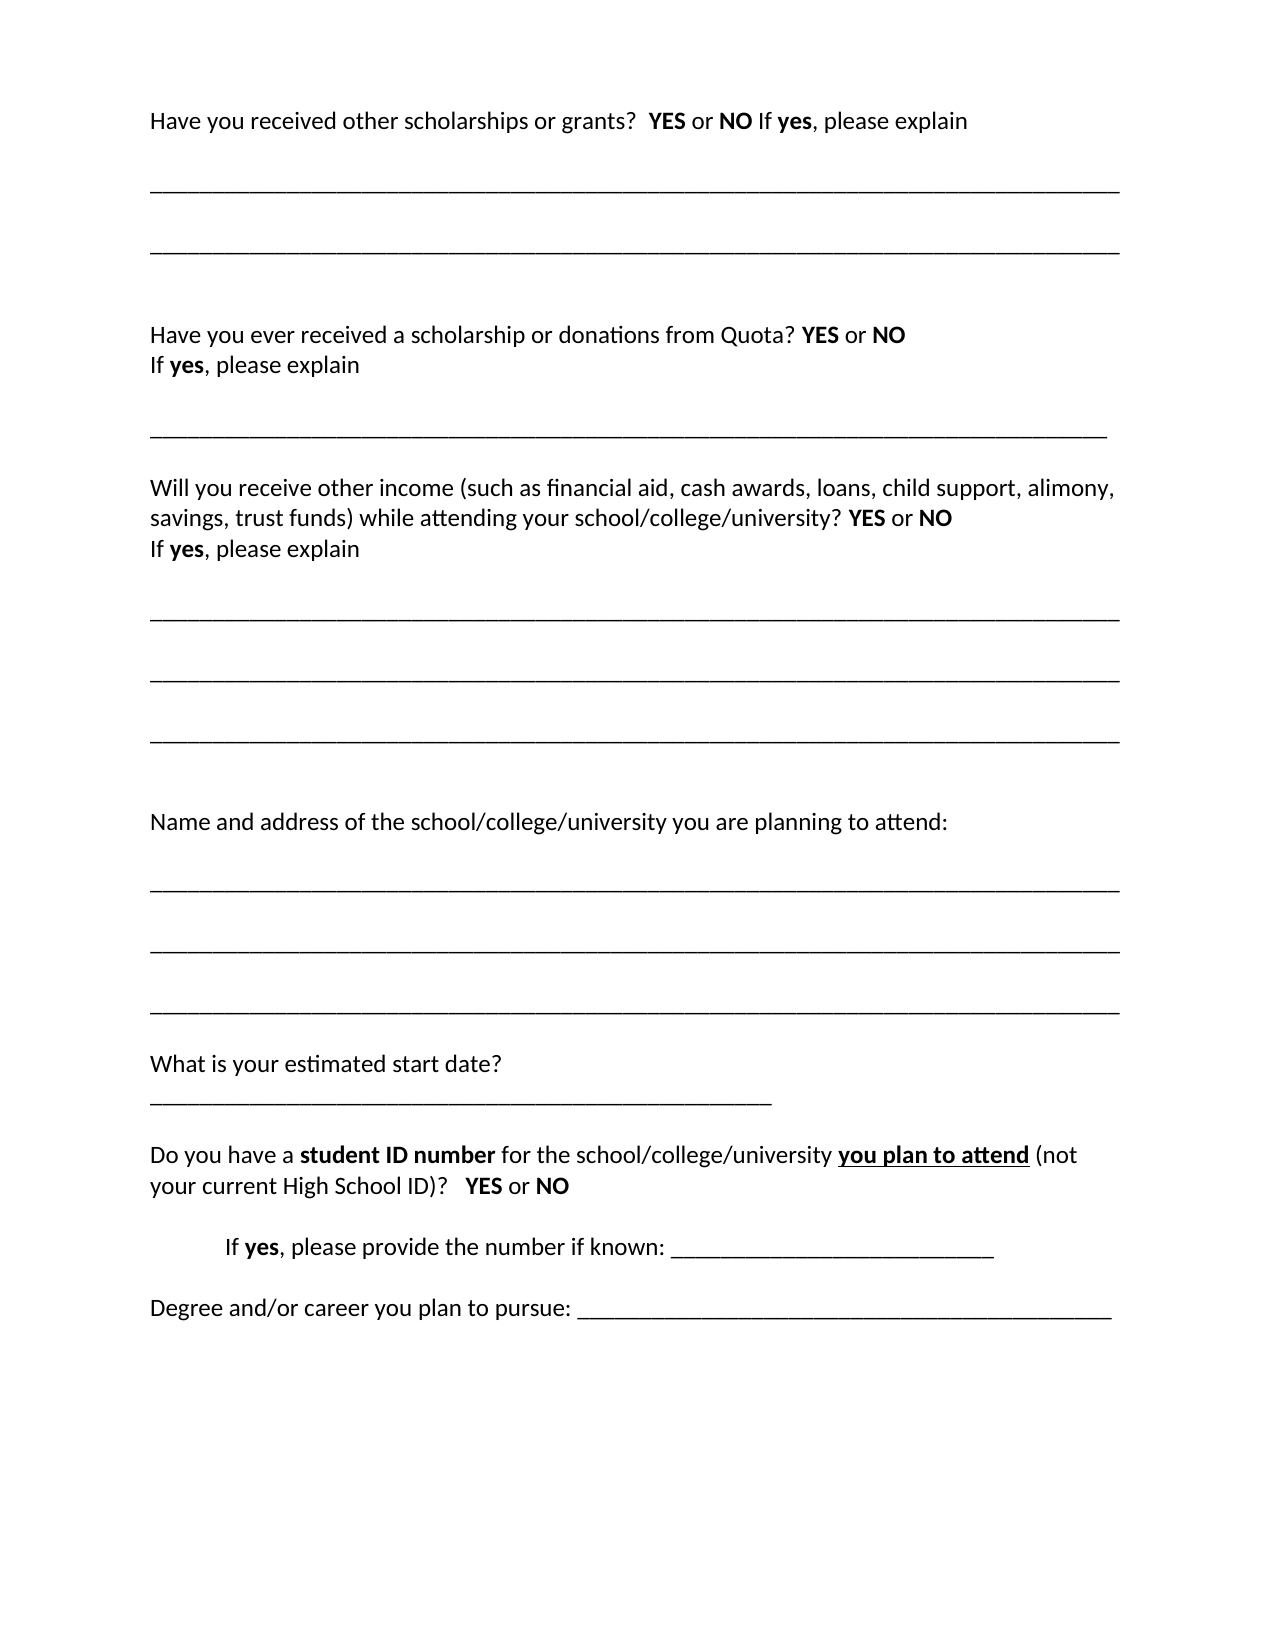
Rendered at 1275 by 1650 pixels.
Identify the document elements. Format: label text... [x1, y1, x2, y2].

text Do you have a student ID number for the school/college/university you plan to attend (not your current High School ID)? YES or NO [150, 1140, 1125, 1201]
text Have you received other scholarships or grants? YES or NO If yes, please explain [150, 106, 1125, 136]
text ______________________________________________________________________________ [150, 655, 1125, 685]
text ______________________________________________________________________________ [150, 865, 1125, 896]
text ______________________________________________________________________________ [150, 716, 1125, 746]
text What is your estimated start date? __________________________________________________ [150, 1048, 1125, 1109]
text ______________________________________________________________________________ [150, 228, 1125, 258]
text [150, 167, 1125, 197]
text Will you receive other income (such as financial aid, cash awards, loans, child support, alimony, savings, trust funds) while attending your school/college/university? YES or NO [150, 472, 1125, 533]
text ______________________________________________________________________________ [150, 987, 1125, 1018]
text If yes, please explain [150, 350, 1125, 380]
text Have you ever received a scholarship or donations from Quota? YES or NO [150, 319, 1125, 350]
text ______________________________________________________________________________ [150, 926, 1125, 957]
text Degree and/or career you plan to pursue: ___________________________________________ [150, 1292, 1125, 1323]
text If yes, please provide the number if known: __________________________ [225, 1231, 1125, 1262]
text _____________________________________________________________________________ [150, 411, 1125, 441]
text ______________________________________________________________________________ [150, 594, 1125, 624]
text If yes, please explain [150, 533, 1125, 563]
text Name and address of the school/college/university you are planning to attend: [150, 806, 1125, 836]
